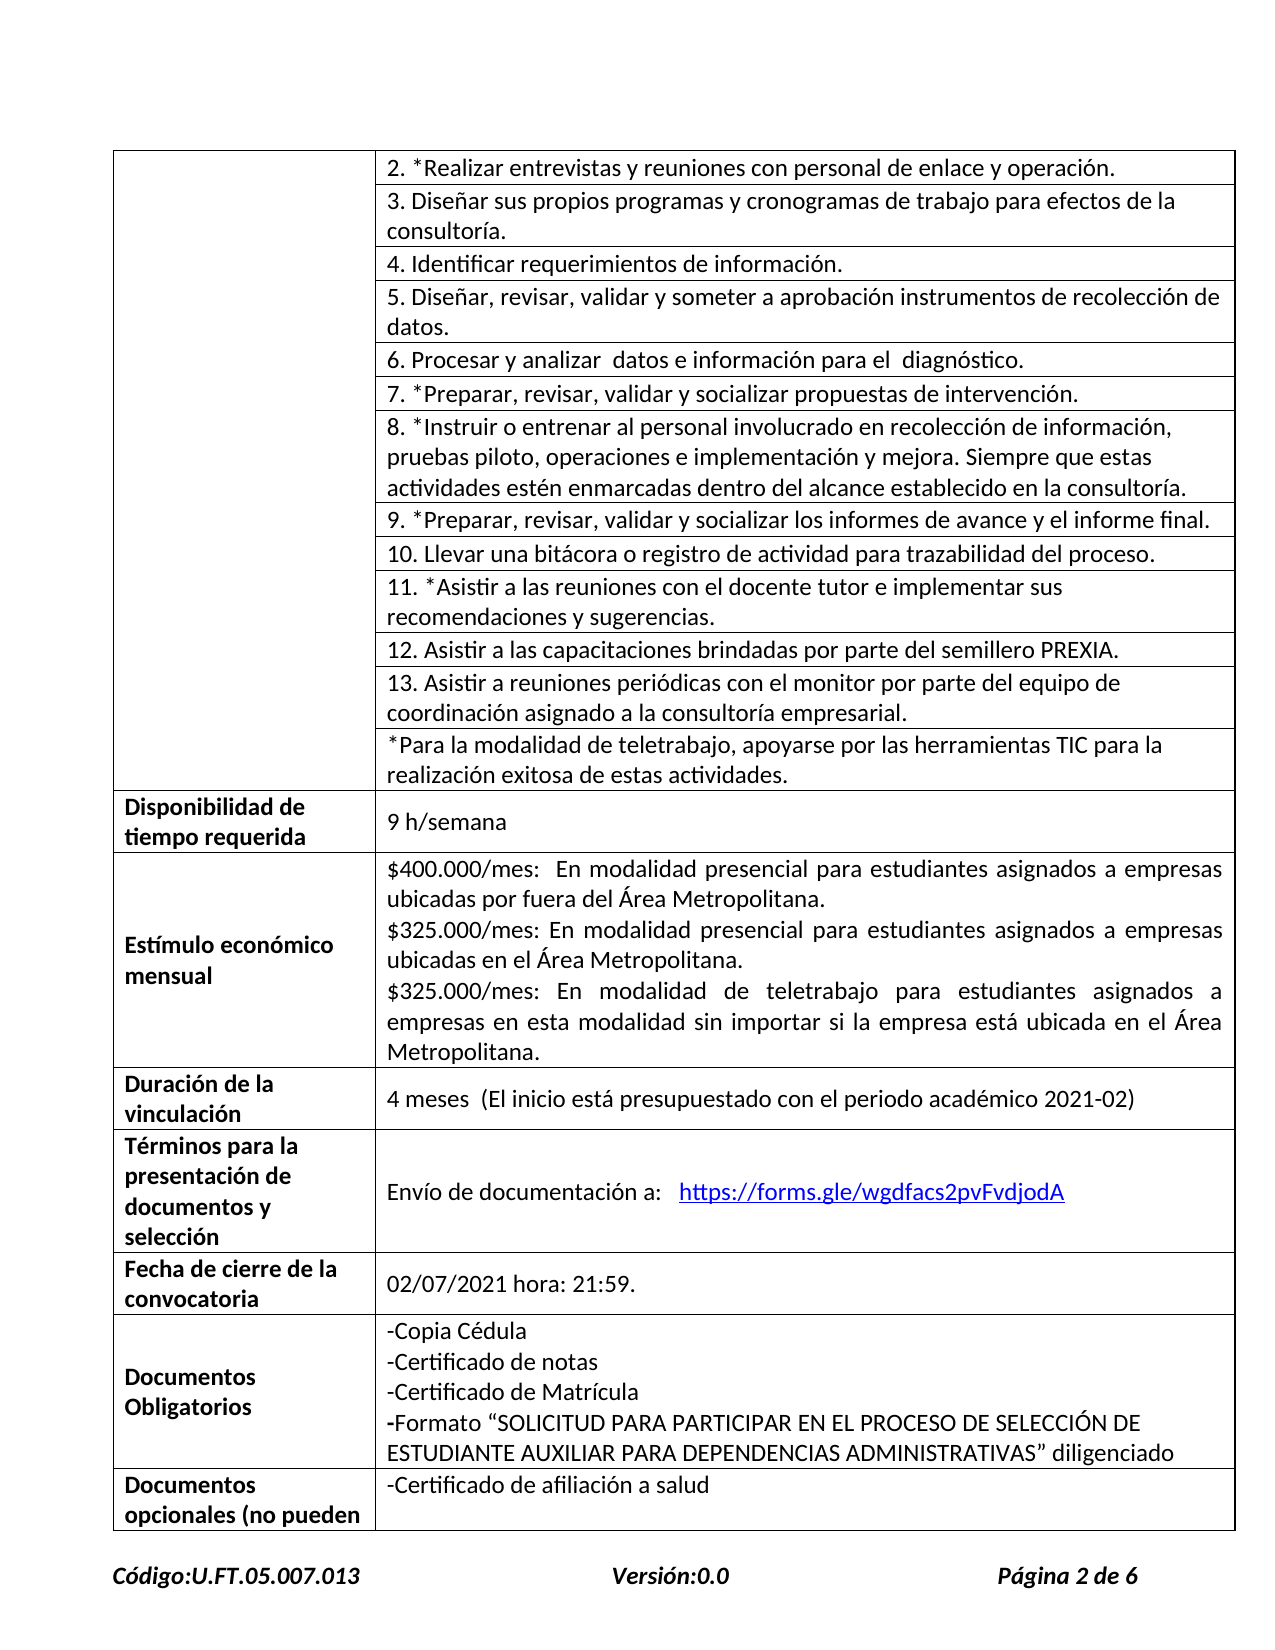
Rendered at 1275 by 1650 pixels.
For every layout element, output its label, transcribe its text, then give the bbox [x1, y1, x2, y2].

table_cell 4 meses (El inicio está presupuestado con el periodo académico 2021-02) [376, 1068, 1234, 1129]
table_cell 4. Identificar requerimientos de información. [376, 247, 1234, 280]
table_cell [376, 1469, 1234, 1530]
table_cell Documentos Obligatorios [114, 1315, 375, 1468]
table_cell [114, 151, 375, 790]
table_cell 3. Diseñar sus propios programas y cronogramas de trabajo para efectos de la consultoría. [376, 185, 1234, 246]
table_cell Fecha de cierre de la convocatoria [114, 1253, 375, 1314]
table_cell *Para la modalidad de teletrabajo, apoyarse por las herramientas TIC para la realización exitosa de estas actividades. [376, 729, 1234, 790]
table_cell 2. *Realizar entrevistas y reuniones con personal de enlace y operación. [376, 151, 1234, 184]
table_cell 6. Procesar y analizar datos e información para el diagnóstico. [376, 343, 1234, 376]
table_cell 5. Diseñar, revisar, validar y someter a aprobación instrumentos de recolección de datos. [376, 281, 1234, 342]
table_cell Disponibilidad de tiempo requerida [114, 791, 375, 852]
table_cell 10. Llevar una bitácora o registro de actividad para trazabilidad del proceso. [376, 537, 1234, 570]
table_cell Términos para la presentación de documentos y selección [114, 1130, 375, 1252]
table_cell Envío de documentación a: https://forms.gle/wgdfacs2pvFvdjodA [376, 1130, 1234, 1252]
table_cell 13. Asistir a reuniones periódicas con el monitor por parte del equipo de coordinación asignado a la consultoría empresarial. [376, 667, 1234, 728]
table_cell 9. *Preparar, revisar, validar y socializar los informes de avance y el informe final. [376, 503, 1234, 536]
table_cell Duración de la vinculación [114, 1068, 375, 1129]
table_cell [114, 1469, 375, 1530]
table_cell 02/07/2021 hora: 21:59. [376, 1253, 1234, 1314]
table_cell Estímulo económico mensual [114, 853, 375, 1067]
table_cell 11. *Asistir a las reuniones con el docente tutor e implementar sus recomendaciones y sugerencias. [376, 571, 1234, 632]
table_cell 12. Asistir a las capacitaciones brindadas por parte del semillero PREXIA. [376, 633, 1234, 666]
table_cell 9 h/semana [376, 791, 1234, 852]
table_cell $400.000/mes: En modalidad presencial para estudiantes asignados a empresas ubicadas por fuera del Área Metropolitana. $325.000/mes: En modalidad presencial para estudiantes asignados a empresas ubicadas en el Área Metropolitana. $325.000/mes: En modalidad de teletrabajo para estudiantes asignados a empresas en esta modalidad sin importar si la empresa está ubicada en el Área Metropolitana. [376, 853, 1234, 1067]
table_cell -Copia Cédula -Certificado de notas -Certificado de Matrícula -Formato “SOLICITUD PARA PARTICIPAR EN EL PROCESO DE SELECCIÓN DE ESTUDIANTE AUXILIAR PARA DEPENDENCIAS ADMINISTRATIVAS” diligenciado [376, 1315, 1234, 1468]
table_cell 8. *Instruir o entrenar al personal involucrado en recolección de información, pruebas piloto, operaciones e implementación y mejora. Siempre que estas actividades estén enmarcadas dentro del alcance establecido en la consultoría. [376, 411, 1234, 502]
table_cell 7. *Preparar, revisar, validar y socializar propuestas de intervención. [376, 377, 1234, 409]
